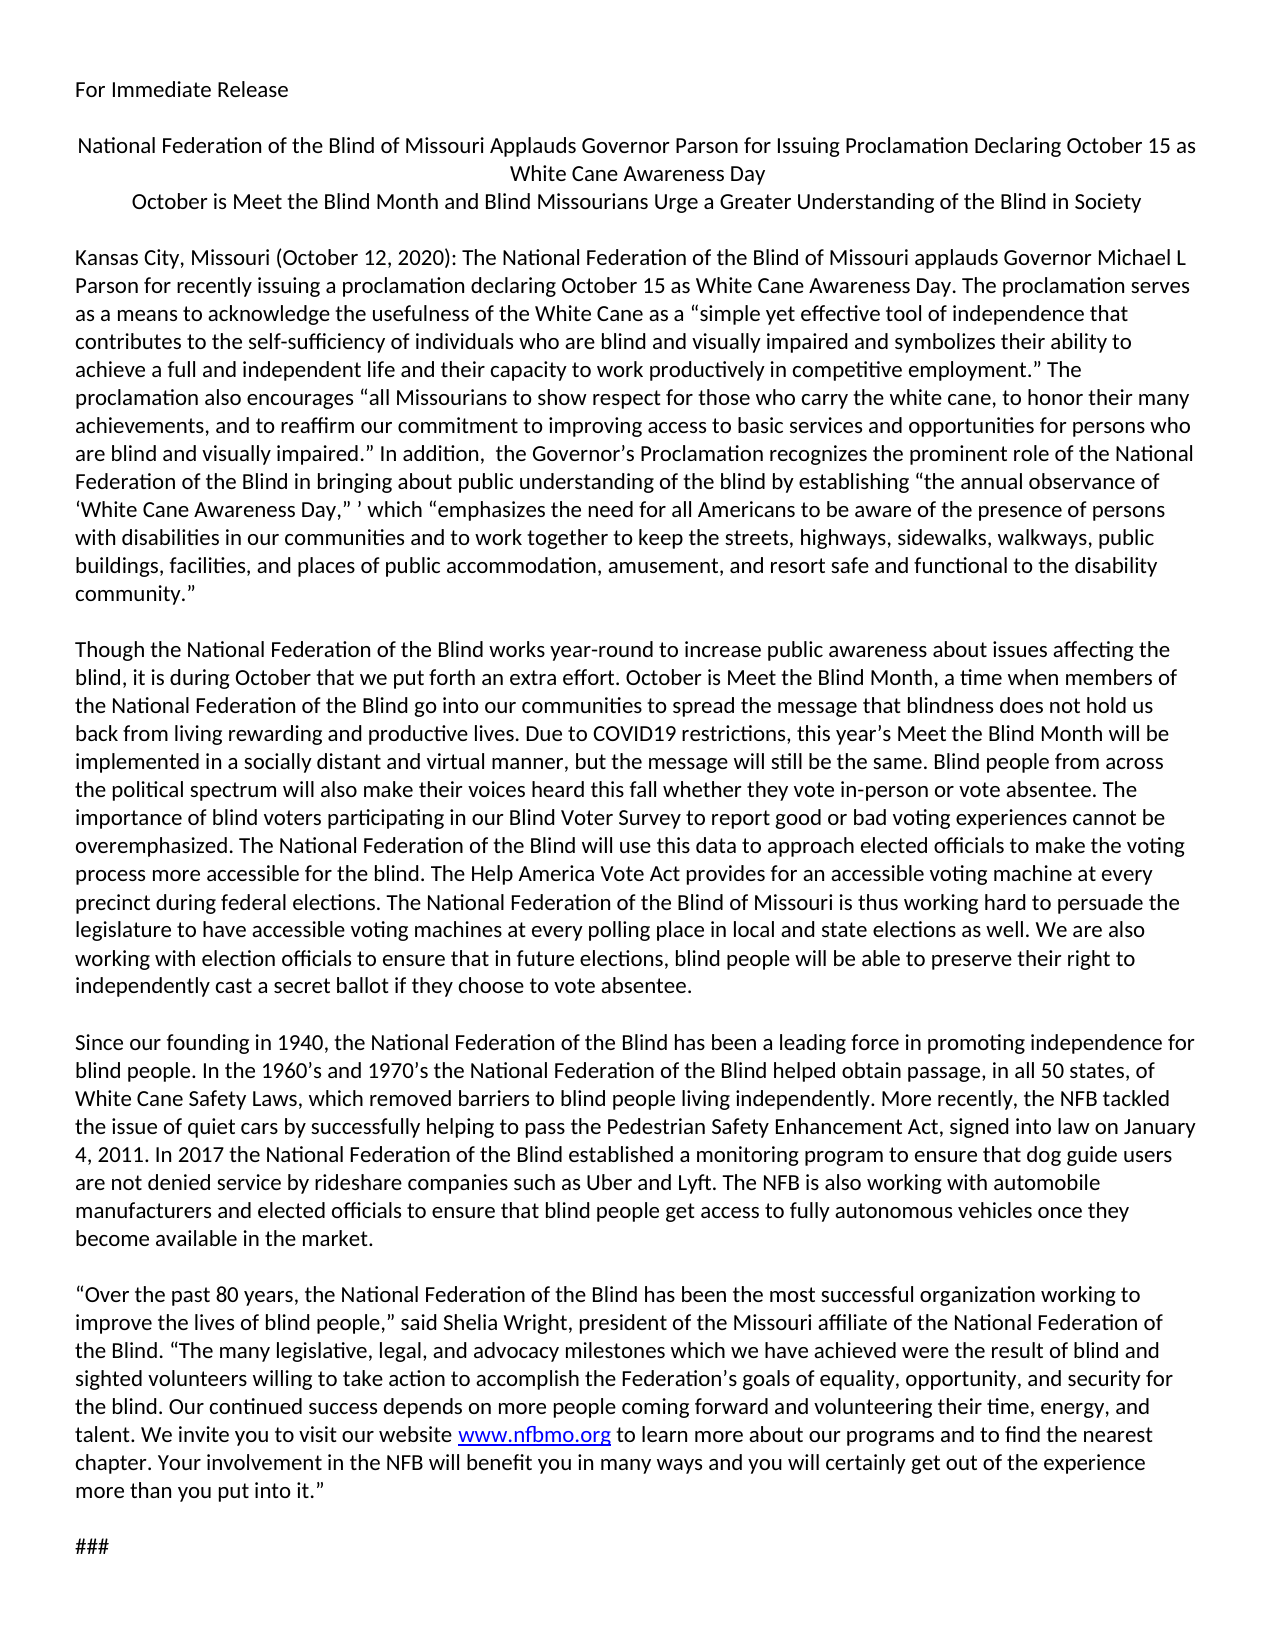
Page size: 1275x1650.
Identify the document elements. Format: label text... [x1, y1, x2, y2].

text Since our founding in 1940, the National Federation of the Blind has been a leading force in promoting independence for blind people. In the 1960’s and 1970’s the National Federation of the Blind helped obtain passage, in all 50 states, of White Cane Safety Laws, which removed barriers to blind people living independently. More recently, the NFB tackled the issue of quiet cars by successfully helping to pass the Pedestrian Safety Enhancement Act, signed into law on January 4, 2011. In 2017 the National Federation of the Blind established a monitoring program to ensure that dog guide users are not denied service by rideshare companies such as Uber and Lyft. The NFB is also working with automobile manufacturers and elected officials to ensure that blind people get access to fully autonomous vehicles once they become available in the market. [75, 1028, 1200, 1252]
text October is Meet the Blind Month and Blind Missourians Urge a Greater Understanding of the Blind in Society [75, 187, 1200, 215]
text “Over the past 80 years, the National Federation of the Blind has been the most successful organization working to improve the lives of blind people,” said Shelia Wright, president of the Missouri affiliate of the National Federation of the Blind. “The many legislative, legal, and advocacy milestones which we have achieved were the result of blind and sighted volunteers willing to take action to accomplish the Federation’s goals of equality, opportunity, and security for the blind. Our continued success depends on more people coming forward and volunteering their time, energy, and talent. We invite you to visit our website www.nfbmo.org to learn more about our programs and to find the nearest chapter. Your involvement in the NFB will benefit you in many ways and you will certainly get out of the experience more than you put into it.” [75, 1280, 1200, 1504]
text For Immediate Release [75, 75, 1200, 103]
text ### [75, 1532, 1200, 1560]
text Though the National Federation of the Blind works year-round to increase public awareness about issues affecting the blind, it is during October that we put forth an extra effort. October is Meet the Blind Month, a time when members of the National Federation of the Blind go into our communities to spread the message that blindness does not hold us back from living rewarding and productive lives. Due to COVID19 restrictions, this year’s Meet the Blind Month will be implemented in a socially distant and virtual manner, but the message will still be the same. Blind people from across the political spectrum will also make their voices heard this fall whether they vote in-person or vote absentee. The importance of blind voters participating in our Blind Voter Survey to report good or bad voting experiences cannot be overemphasized. The National Federation of the Blind will use this data to approach elected officials to make the voting process more accessible for the blind. The Help America Vote Act provides for an accessible voting machine at every precinct during federal elections. The National Federation of the Blind of Missouri is thus working hard to persuade the legislature to have accessible voting machines at every polling place in local and state elections as well. We are also working with election officials to ensure that in future elections, blind people will be able to preserve their right to independently cast a secret ballot if they choose to vote absentee. [75, 635, 1200, 1000]
text National Federation of the Blind of Missouri Applauds Governor Parson for Issuing Proclamation Declaring October 15 as White Cane Awareness Day [75, 131, 1200, 187]
text Kansas City, Missouri (October 12, 2020): The National Federation of the Blind of Missouri applauds Governor Michael L Parson for recently issuing a proclamation declaring October 15 as White Cane Awareness Day. The proclamation serves as a means to acknowledge the usefulness of the White Cane as a “simple yet effective tool of independence that contributes to the self-sufficiency of individuals who are blind and visually impaired and symbolizes their ability to achieve a full and independent life and their capacity to work productively in competitive employment.” The proclamation also encourages “all Missourians to show respect for those who carry the white cane, to honor their many achievements, and to reaffirm our commitment to improving access to basic services and opportunities for persons who are blind and visually impaired.” In addition, the Governor’s Proclamation recognizes the prominent role of the National Federation of the Blind in bringing about public understanding of the blind by establishing “the annual observance of ‘White Cane Awareness Day,” ’ which “emphasizes the need for all Americans to be aware of the presence of persons with disabilities in our communities and to work together to keep the streets, highways, sidewalks, walkways, public buildings, facilities, and places of public accommodation, amusement, and resort safe and functional to the disability community.” [75, 243, 1200, 607]
